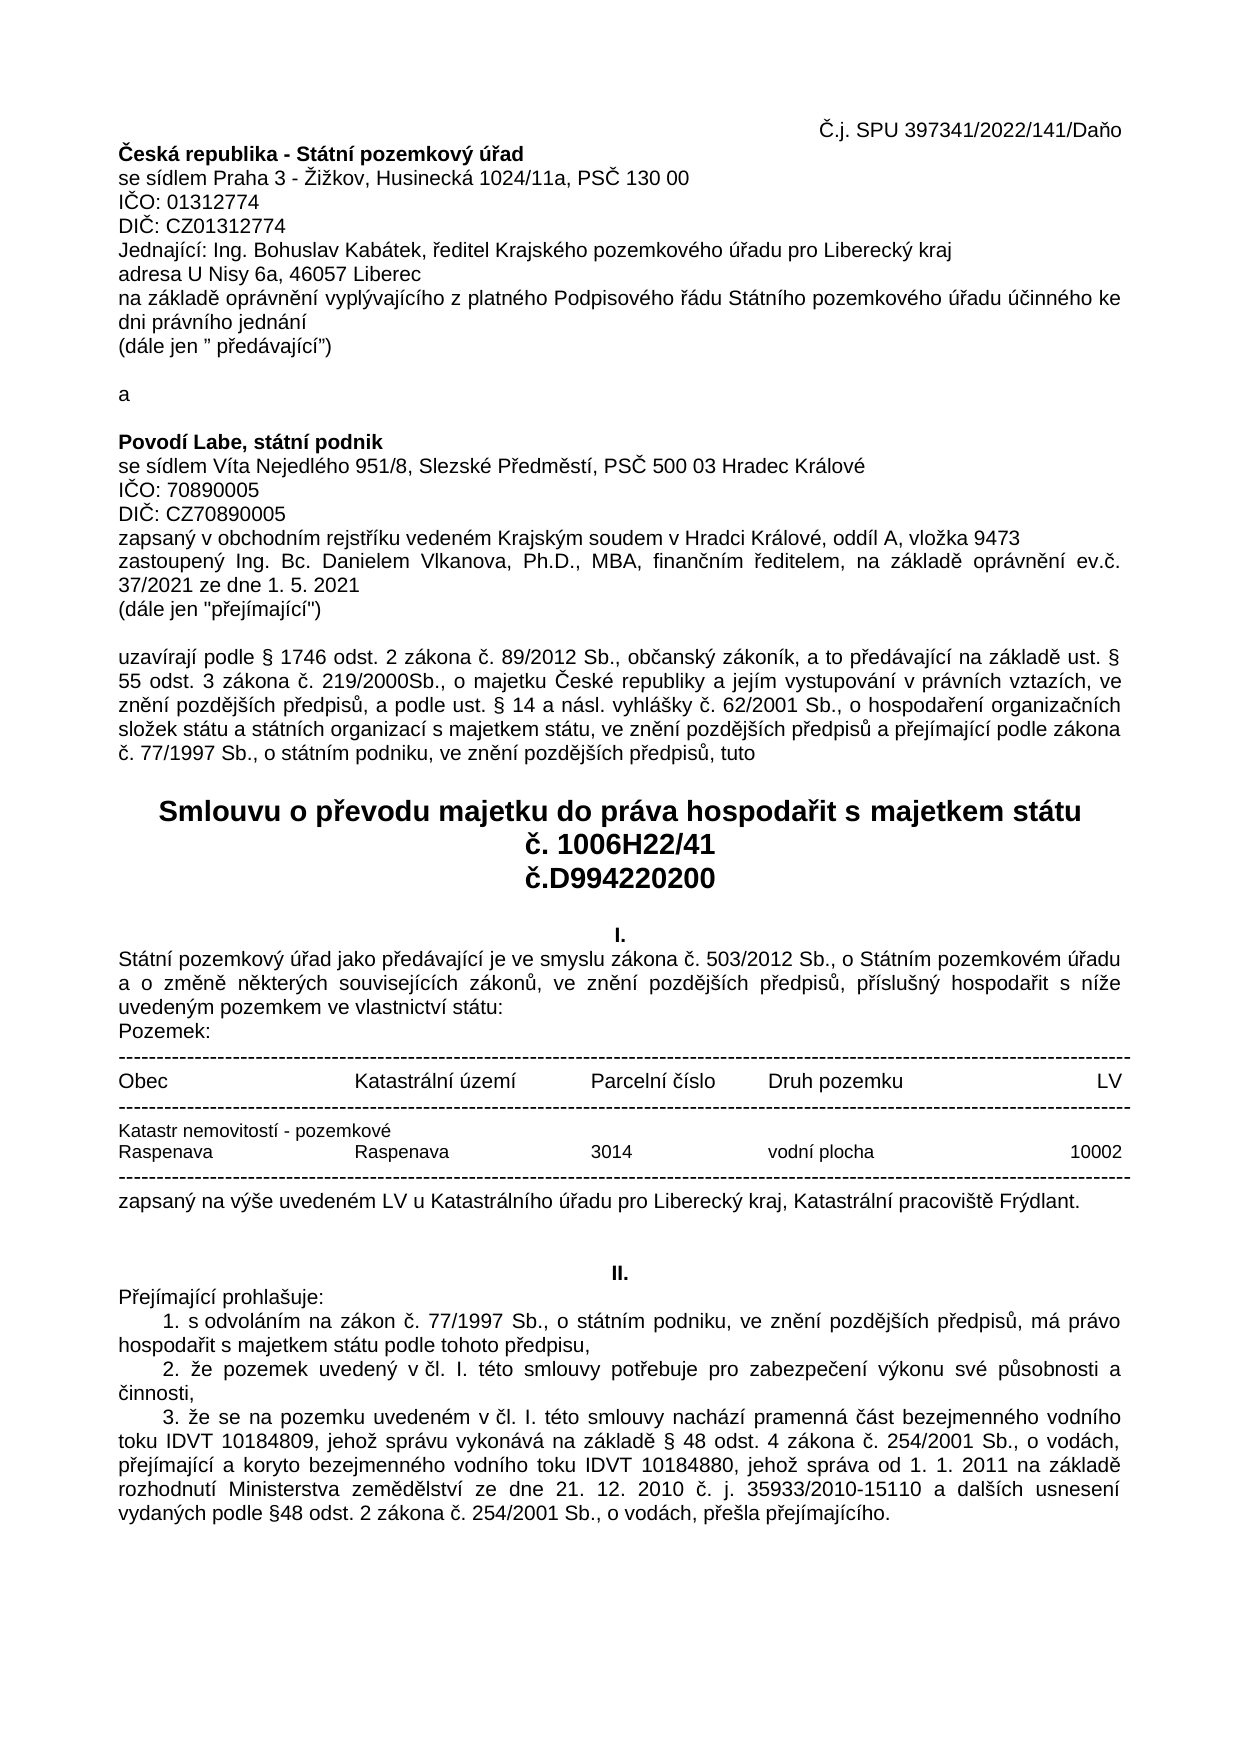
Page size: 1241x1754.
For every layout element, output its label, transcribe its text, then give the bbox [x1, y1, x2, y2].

text č. 1006H22/41 [118, 827, 1122, 861]
text Pozemek: [118, 1019, 1122, 1043]
text IČO: 70890005 [118, 477, 1122, 501]
text zastoupený Ing. Bc. Danielem Vlkanova, Ph.D., MBA, finančním ředitelem, na základě oprávnění ev.č. 37/2021 ze dne 1. 5. 2021 [118, 549, 1122, 597]
text na základě oprávnění vyplývajícího z platného Podpisového řádu Státního pozemkového úřadu účinného ke dni právního jednání [118, 286, 1122, 334]
text se sídlem Víta Nejedlého 951/8, Slezské Předměstí, PSČ 500 03 Hradec Králové [118, 453, 1122, 477]
text 2. že pozemek uvedený v čl. I. této smlouvy potřebuje pro zabezpečení výkonu své působnosti a činnosti, [118, 1357, 1122, 1405]
text a [118, 382, 1122, 406]
text č.D994220200 [118, 861, 1122, 894]
text Obec Katastrální území Parcelní číslo Druh pozemku LV [118, 1069, 1122, 1093]
text DIČ: CZ70890005 [118, 501, 1122, 525]
text zapsaný na výše uvedeném LV u Katastrálního úřadu pro Liberecký kraj, Katastrální pracoviště Frýdlant. [118, 1189, 1122, 1213]
text Raspenava Raspenava 3014 vodní plocha 10002 [118, 1141, 1122, 1163]
text II. [118, 1261, 1122, 1285]
text ------------------------------------------------------------------------------------------------------------------------------------- [118, 1043, 1137, 1069]
text (dále jen "přejímající") [118, 597, 1122, 621]
text Č.j. SPU 397341/2022/141/Daňo [118, 118, 1122, 142]
text Katastr nemovitostí - pozemkové [118, 1119, 1122, 1141]
text 3. že se na pozemku uvedeném v čl. I. této smlouvy nachází pramenná část bezejmenného vodního toku IDVT 10184809, jehož správu vykonává na základě § 48 odst. 4 zákona č. 254/2001 Sb., o vodách, přejímající a koryto bezejmenného vodního toku IDVT 10184880, jehož správa od 1. 1. 2011 na základě rozhodnutí Ministerstva zemědělství ze dne 21. 12. 2010 č. j. 35933/2010-15110 a dalších usnesení vydaných podle §48 odst. 2 zákona č. 254/2001 Sb., o vodách, přešla přejímajícího. [118, 1405, 1122, 1524]
text ------------------------------------------------------------------------------------------------------------------------------------- [118, 1093, 1137, 1119]
text adresa U Nisy 6a, 46057 Liberec [118, 262, 1122, 286]
text uzavírají podle § 1746 odst. 2 zákona č. 89/2012 Sb., občanský zákoník, a to předávající na základě ust. § 55 odst. 3 zákona č. 219/2000Sb., o majetku České republiky a jejím vystupování v právních vztazích, ve znění pozdějších předpisů, a podle ust. § 14 a násl. vyhlášky č. 62/2001 Sb., o hospodaření organizačních složek státu a státních organizací s majetkem státu, ve znění pozdějších předpisů a přejímající podle zákona č. 77/1997 Sb., o státním podniku, ve znění pozdějších předpisů, tuto [118, 645, 1122, 765]
text Povodí Labe, státní podnik [118, 429, 1122, 453]
text zapsaný v obchodním rejstříku vedeném Krajským soudem v Hradci Králové, oddíl A, vložka 9473 [118, 525, 1122, 549]
text Smlouvu o převodu majetku do práva hospodařit s majetkem státu [118, 794, 1122, 827]
text IČO: 01312774 [118, 190, 1122, 214]
text Přejímající prohlašuje: [118, 1285, 1122, 1309]
text DIČ: CZ01312774 [118, 214, 1122, 238]
text (dále jen ” předávající”) [118, 334, 1122, 358]
text Česká republika - Státní pozemkový úřad [118, 142, 1122, 166]
text I. [118, 923, 1122, 947]
text ------------------------------------------------------------------------------------------------------------------------------------- [118, 1163, 1137, 1189]
text Jednající: Ing. Bohuslav Kabátek, ředitel Krajského pozemkového úřadu pro Liberecký kraj [118, 238, 1122, 262]
text Státní pozemkový úřad jako předávající je ve smyslu zákona č. 503/2012 Sb., o Státním pozemkovém úřadu a o změně některých souvisejících zákonů, ve znění pozdějších předpisů, příslušný hospodařit s níže uvedeným pozemkem ve vlastnictví státu: [118, 947, 1122, 1019]
text se sídlem Praha 3 - Žižkov, Husinecká 1024/11a, PSČ 130 00 [118, 166, 1122, 190]
text 1. s odvoláním na zákon č. 77/1997 Sb., o státním podniku, ve znění pozdějších předpisů, má právo hospodařit s majetkem státu podle tohoto předpisu, [118, 1309, 1122, 1357]
